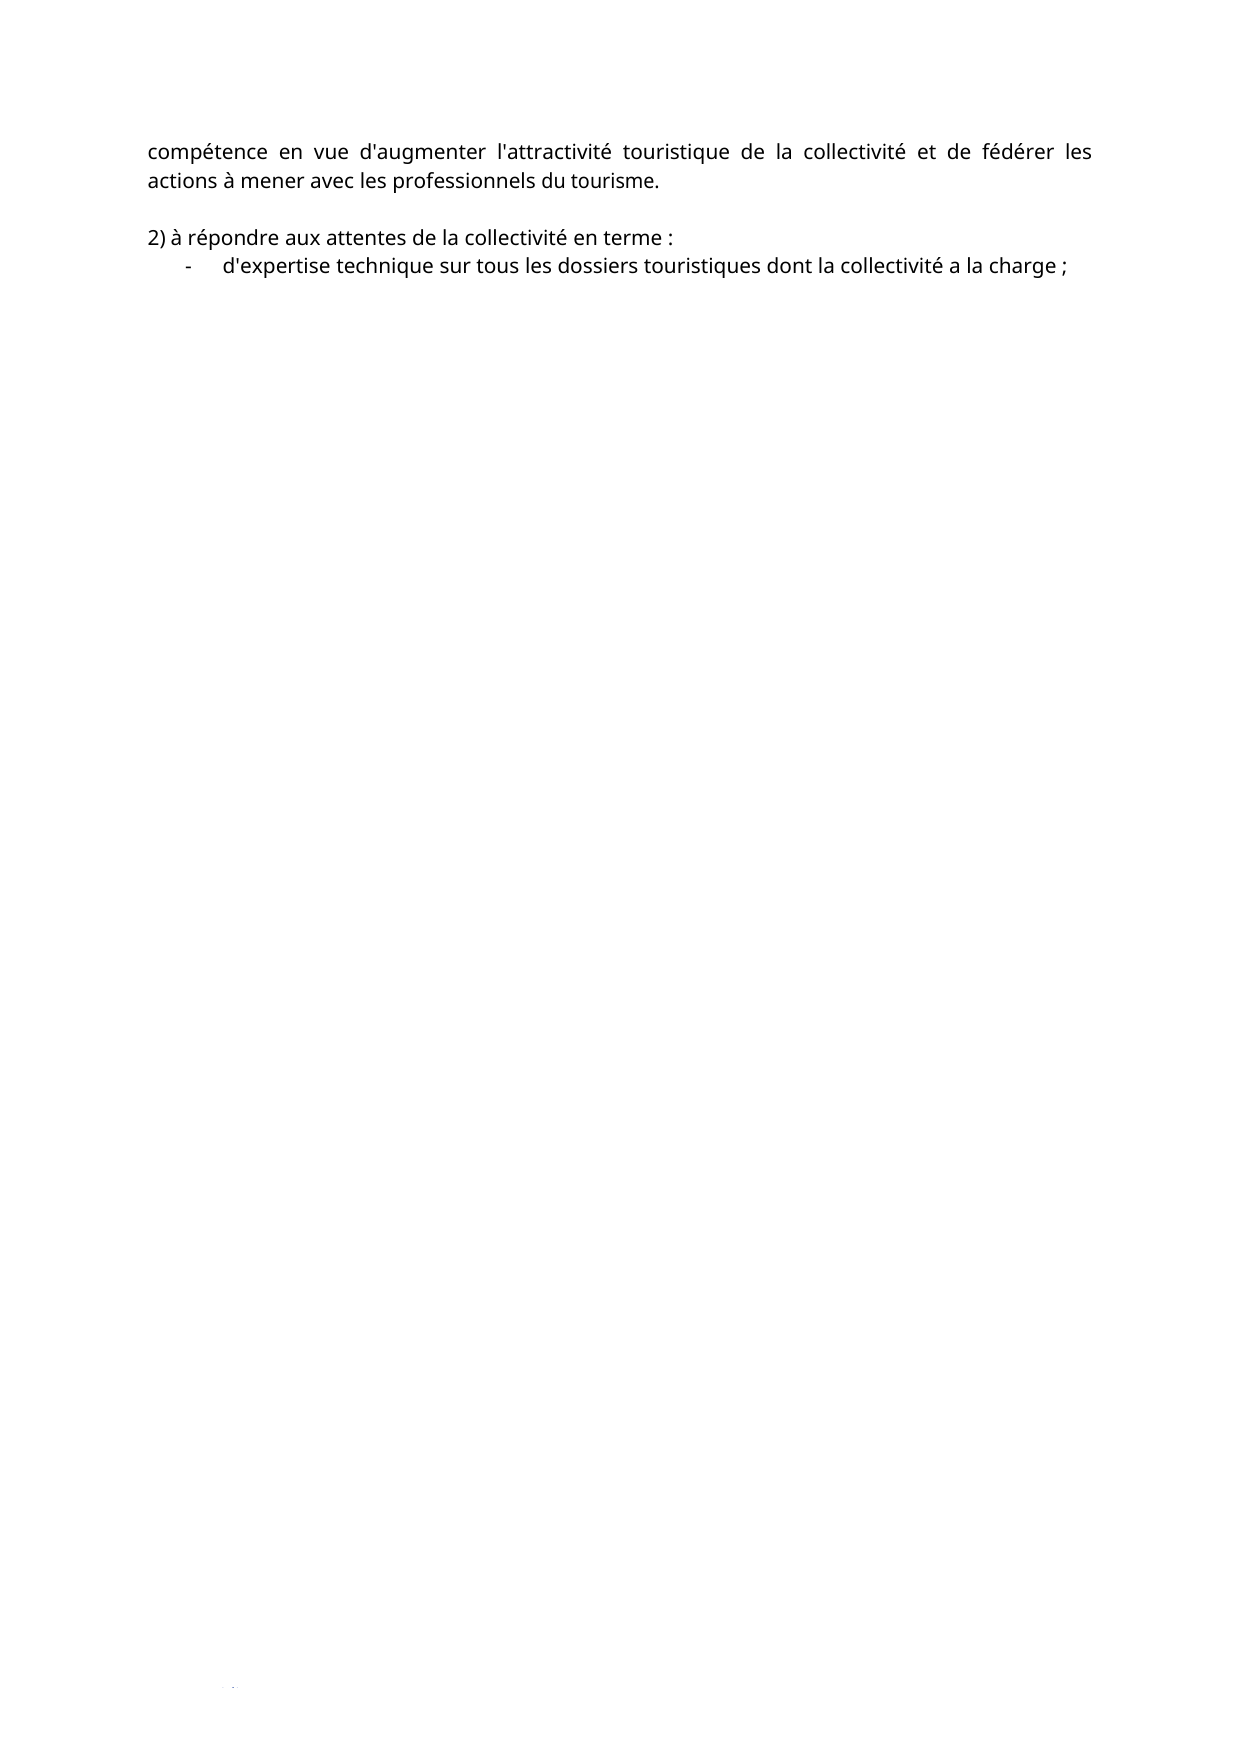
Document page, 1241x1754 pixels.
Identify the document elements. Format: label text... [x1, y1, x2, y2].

list à répondre aux attentes de la collectivité en terme : [147, 223, 1107, 251]
list d'expertise technique sur tous les dossiers touristiques dont la collectivité a la charge ; [185, 252, 1107, 280]
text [147, 137, 1092, 194]
